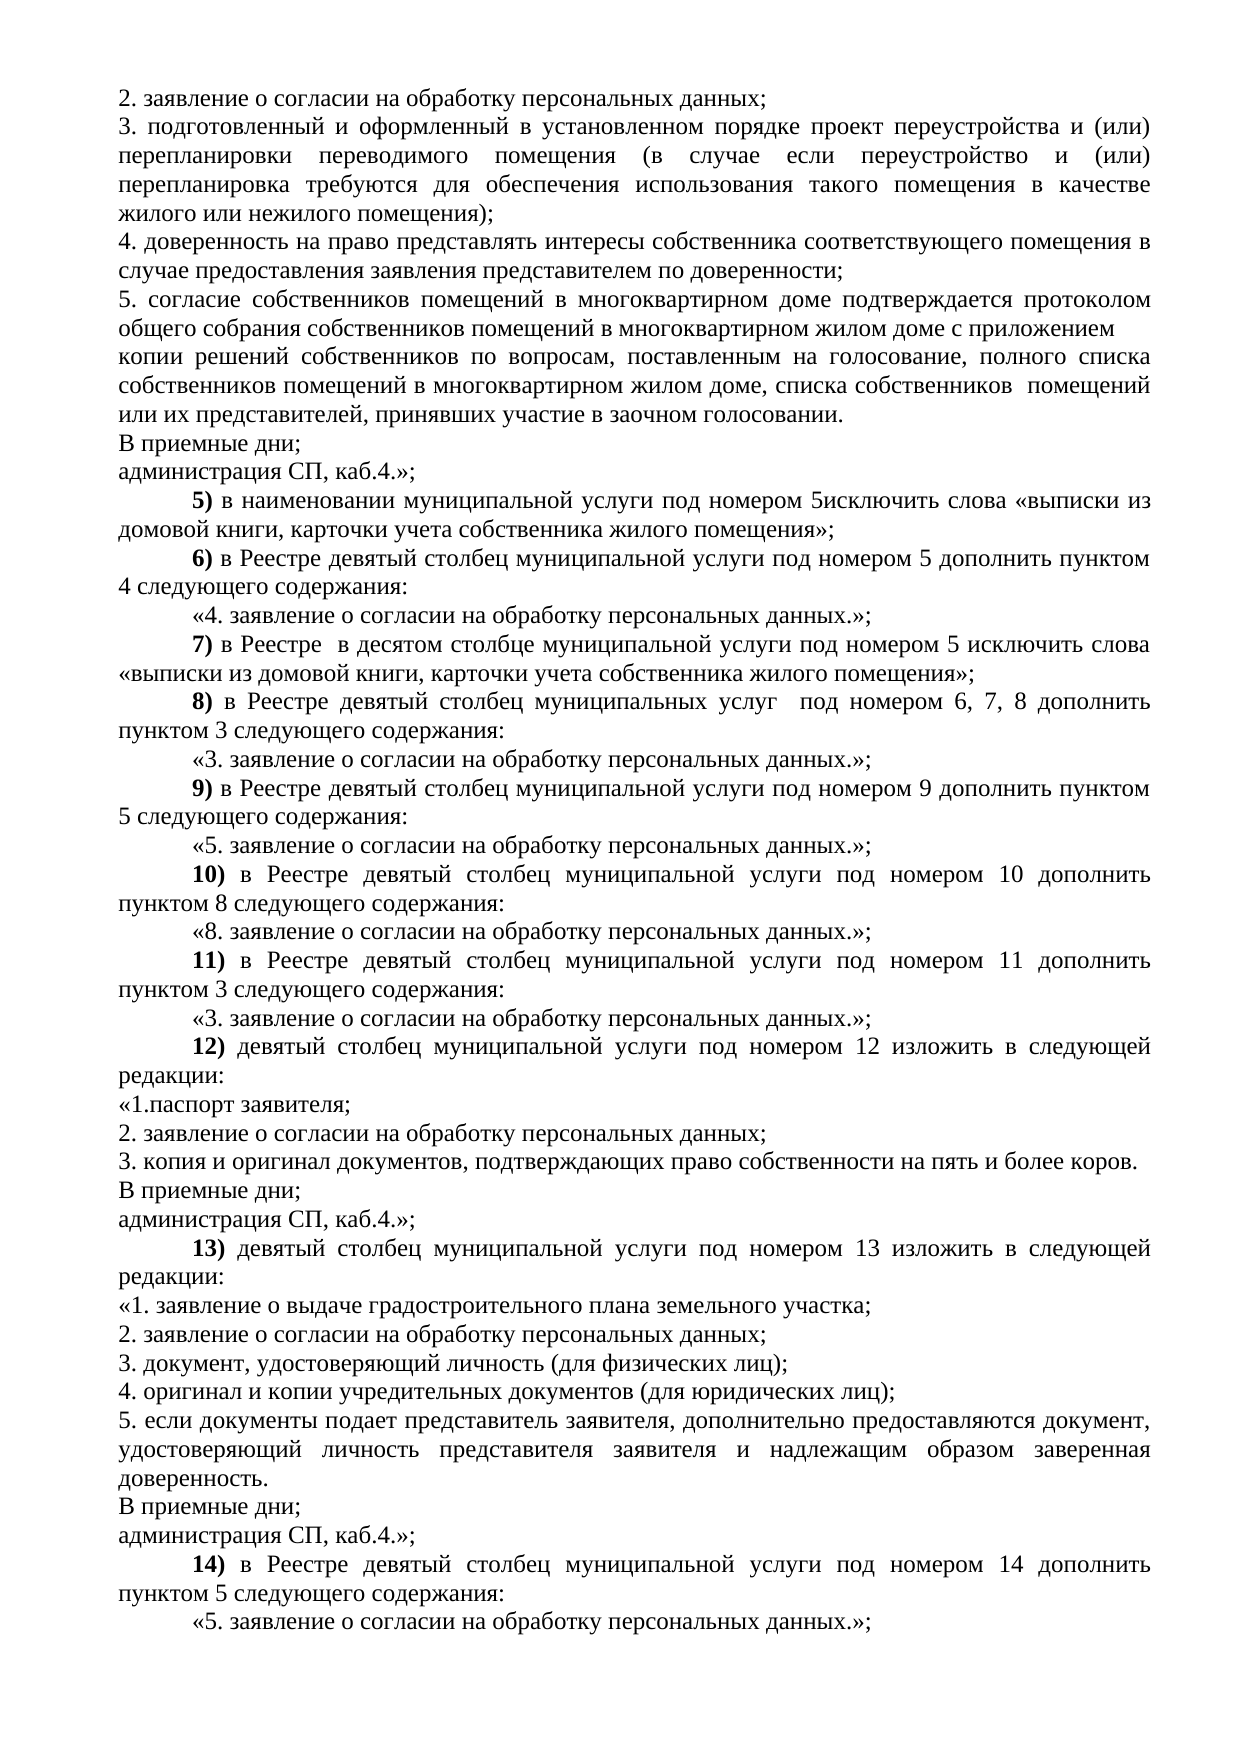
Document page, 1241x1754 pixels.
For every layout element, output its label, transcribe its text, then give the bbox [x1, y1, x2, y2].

text 14) в Реестре девятый столбец муниципальной услуги под номером 14 дополнить пунктом 5 следующего содержания: [118, 1549, 1152, 1606]
text «5. заявление о согласии на обработку персональных данных.»; [118, 1606, 1152, 1635]
text администрация СП, каб.4.»; [118, 456, 1152, 485]
list «1.паспорт заявителя; [118, 1089, 1152, 1118]
text 8) в Реестре девятый столбец муниципальных услуг под номером 6, 7, 8 дополнить пунктом 3 следующего содержания: [118, 686, 1152, 744]
text 12) девятый столбец муниципальной услуги под номером 12 изложить в следующей редакции: [118, 1031, 1152, 1089]
text «3. заявление о согласии на обработку персональных данных.»; [118, 744, 1152, 773]
text В приемные дни; [118, 1175, 1152, 1204]
text 13) девятый столбец муниципальной услуги под номером 13 изложить в следующей редакции: [118, 1233, 1152, 1290]
list «1. заявление о выдаче градостроительного плана земельного участка; [118, 1290, 1152, 1319]
text «3. заявление о согласии на обработку персональных данных.»; [118, 1003, 1152, 1031]
text 4. оригинал и копии учредительных документов (для юридических лиц); [118, 1376, 1152, 1405]
text администрация СП, каб.4.»; [118, 1204, 1152, 1233]
text администрация СП, каб.4.»; [118, 1520, 1152, 1549]
text 5) в наименовании муниципальной услуги под номером 5исключить слова «выписки из домовой книги, карточки учета собственника жилого помещения»; [118, 485, 1152, 543]
text 3. подготовленный и оформленный в установленном порядке проект переустройства и (или) перепланировки переводимого помещения (в случае если переустройство и (или) перепланировка требуются для обеспечения использования такого помещения в качестве жилого или нежилого помещения); [118, 111, 1152, 226]
text 3. документ, удостоверяющий личность (для физических лиц); [118, 1348, 1152, 1376]
text 2. заявление о согласии на обработку персональных данных; [118, 1118, 1152, 1146]
text 6) в Реестре девятый столбец муниципальной услуги под номером 5 дополнить пунктом 4 следующего содержания: [118, 543, 1152, 600]
list 3. копия и оригинал документов, подтверждающих право собственности на пять и более коров. [118, 1146, 1152, 1175]
text 7) в Реестре в десятом столбце муниципальной услуги под номером 5 исключить слова «выписки из домовой книги, карточки учета собственника жилого помещения»; [118, 629, 1152, 686]
text В приемные дни; [118, 428, 1152, 456]
text 2. заявление о согласии на обработку персональных данных; [118, 83, 1152, 111]
text «8. заявление о согласии на обработку персональных данных.»; [118, 916, 1152, 945]
text «4. заявление о согласии на обработку персональных данных.»; [118, 600, 1152, 629]
text 2. заявление о согласии на обработку персональных данных; [118, 1319, 1152, 1348]
text 11) в Реестре девятый столбец муниципальной услуги под номером 11 дополнить пунктом 3 следующего содержания: [118, 945, 1152, 1003]
text 4. доверенность на право представлять интересы собственника соответствующего помещения в случае предоставления заявления представителем по доверенности; [118, 226, 1152, 284]
text «5. заявление о согласии на обработку персональных данных.»; [118, 830, 1152, 859]
text 5. если документы подает представитель заявителя, дополнительно предоставляются документ, удостоверяющий личность представителя заявителя и надлежащим образом заверенная доверенность. [118, 1405, 1152, 1491]
text 5. согласие собственников помещений в многоквартирном доме подтверждается протоколом общего собрания собственников помещений в многоквартирном жилом доме с приложением [118, 284, 1152, 341]
text 10) в Реестре девятый столбец муниципальной услуги под номером 10 дополнить пунктом 8 следующего содержания: [118, 859, 1152, 916]
text 9) в Реестре девятый столбец муниципальной услуги под номером 9 дополнить пунктом 5 следующего содержания: [118, 773, 1152, 830]
text В приемные дни; [118, 1491, 1152, 1520]
